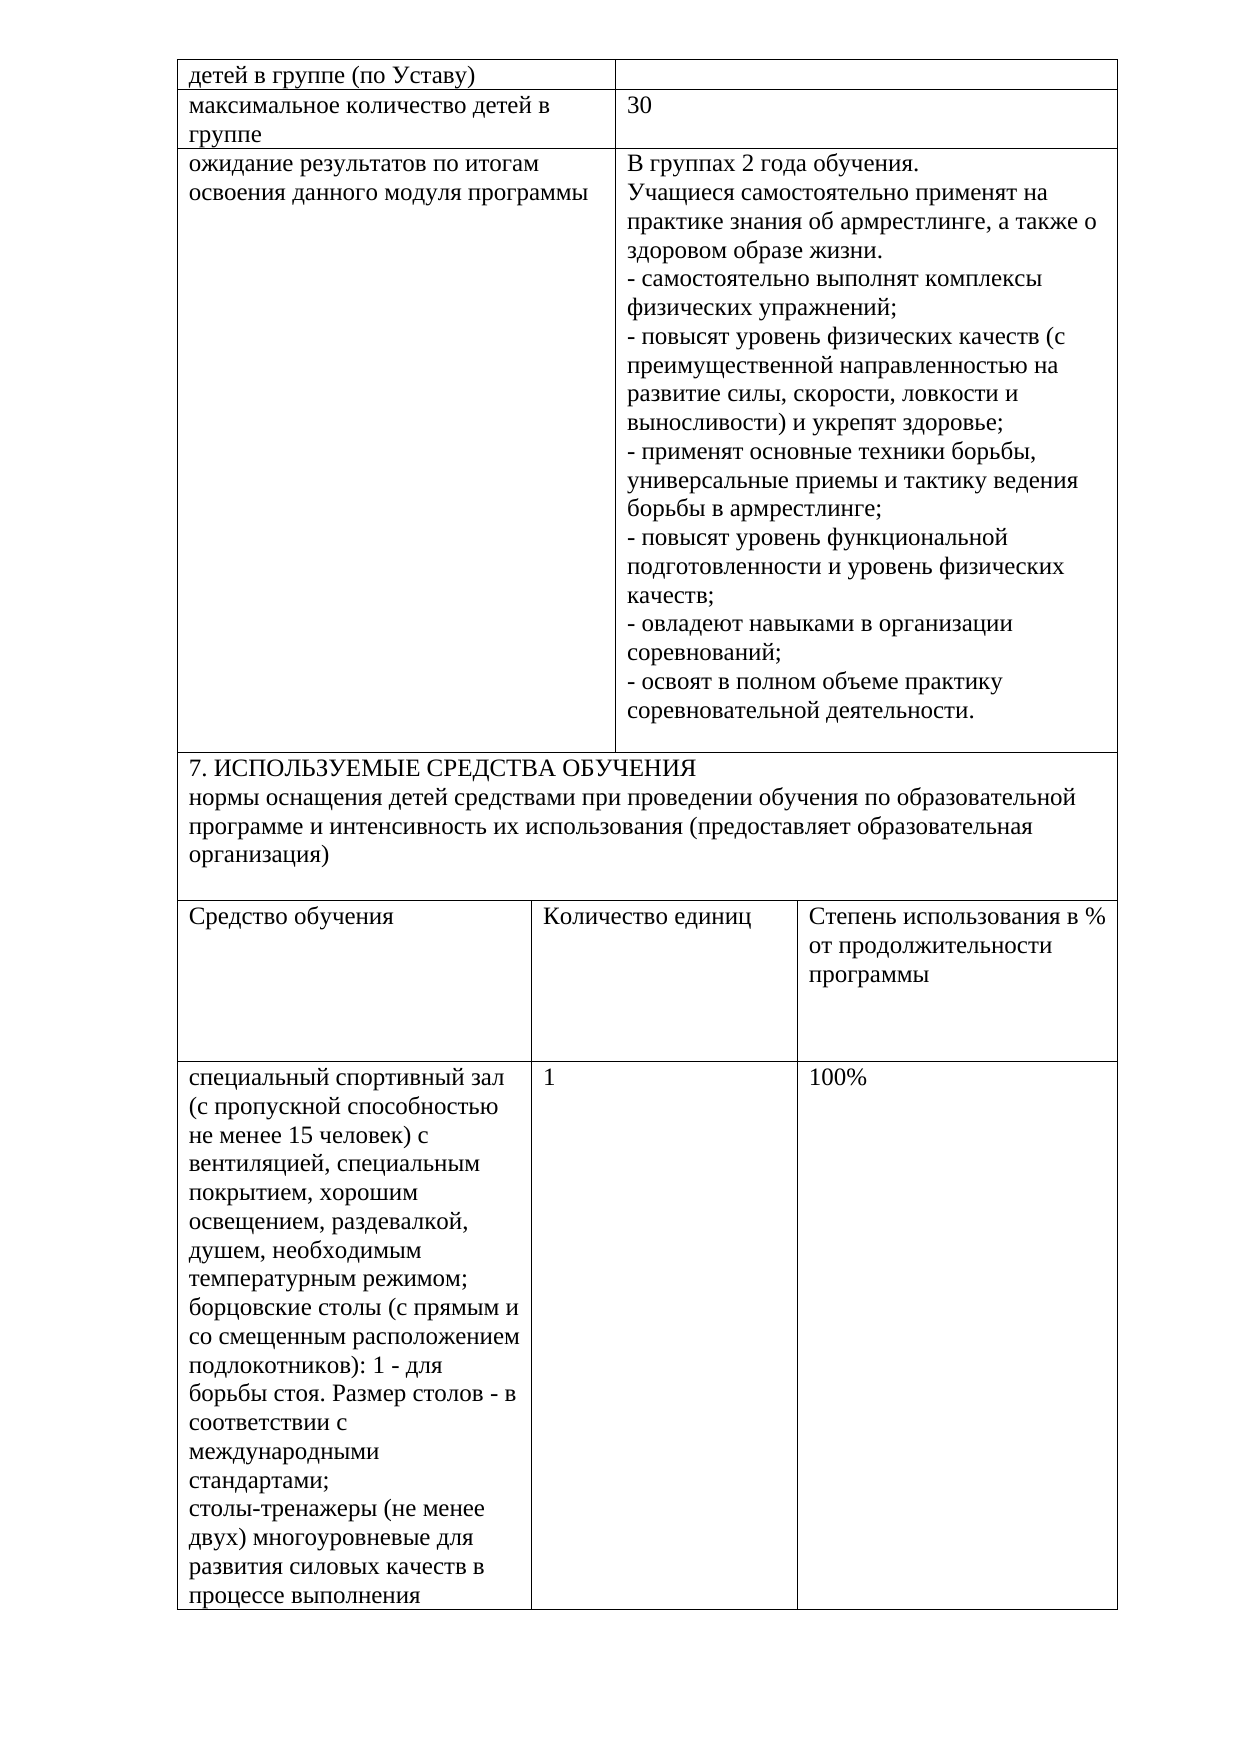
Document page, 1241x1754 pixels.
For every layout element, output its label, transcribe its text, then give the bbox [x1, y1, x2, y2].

table_cell 1 [532, 1062, 797, 1608]
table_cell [178, 60, 615, 89]
table_cell 30 [616, 90, 1117, 147]
table_cell В группах 2 года обучения. Учащиеся самостоятельно применят на практике знания об армрестлинге, а также о здоровом образе жизни. - самостоятельно выполнят комплексы физических упражнений; - повысят уровень физических качеств (с преимущественной направленностью на развитие силы, скорости, ловкости и выносливости) и укрепят здоровье; - применят основные техники борьбы, универсальные приемы и тактику ведения борьбы в армрестлинге; - повысят уровень функциональной подготовленности и уровень физических качеств; - овладеют навыками в организации соревнований; - освоят в полном объеме практику соревновательной деятельности. [616, 149, 1117, 752]
table_cell 100% [798, 1062, 1117, 1608]
table_cell ожидание результатов по итогам освоения данного модуля программы [178, 149, 615, 752]
table_cell Количество единиц [532, 901, 797, 1061]
table_cell 15 [616, 60, 1117, 89]
table_cell Степень использования в % от продолжительности программы [798, 901, 1117, 1061]
table_cell максимальное количество детей в группе [178, 90, 615, 147]
table_cell 7. ИСПОЛЬЗУЕМЫЕ СРЕДСТВА ОБУЧЕНИЯ нормы оснащения детей средствами при проведении обучения по образовательной программе и интенсивность их использования (предоставляет образовательная организация) [178, 753, 1117, 900]
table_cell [178, 1062, 531, 1608]
table_cell Средство обучения [178, 901, 531, 1061]
